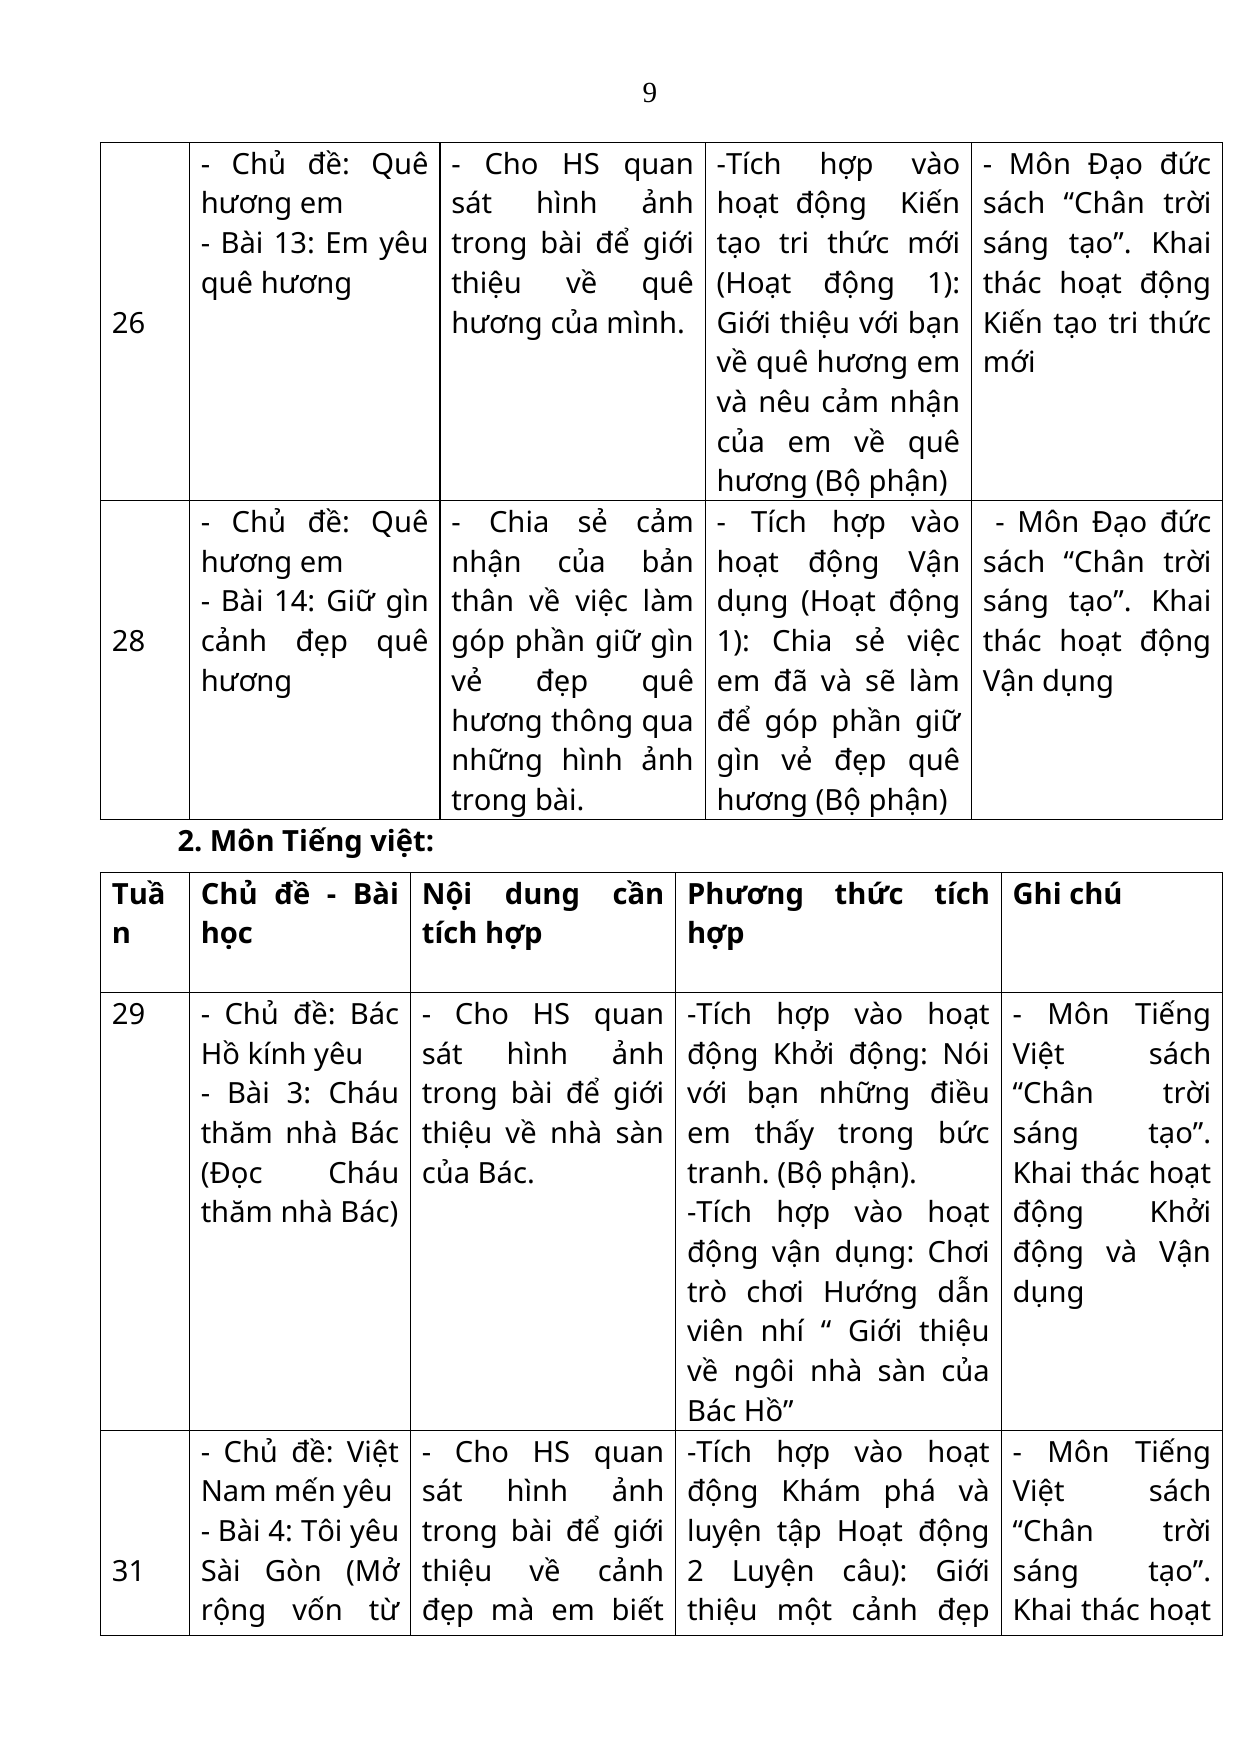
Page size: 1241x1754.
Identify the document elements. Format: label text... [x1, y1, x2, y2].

table_header Ghi chú [1002, 873, 1222, 992]
table_header Phương thức tích hợp [676, 873, 1001, 992]
table_header Chủ đề - Bài học [190, 873, 410, 992]
table_cell - Chủ đề: Quê hương em - Bài 14: Giữ gìn cảnh đẹp quê hương [190, 501, 439, 819]
table_cell -Tích hợp vào hoạt động Kiến tạo tri thức mới (Hoạt động 1): Giới thiệu với bạn về quê hương em và nêu cảm nhận của em về quê hương (Bộ phận) [706, 143, 971, 500]
table_header Tuần [101, 873, 189, 992]
table_cell - Chủ đề: Bác Hồ kính yêu - Bài 3: Cháu thăm nhà Bác (Đọc Cháu thăm nhà Bác) [190, 993, 410, 1430]
table_cell - Môn Đạo đức sách “Chân trời sáng tạo”. Khai thác hoạt động Vận dụng [972, 501, 1222, 819]
table_cell - Chia sẻ cảm nhận của bản thân về việc làm góp phần giữ gìn vẻ đẹp quê hương thông qua những hình ảnh trong bài. [441, 501, 705, 819]
table_cell - Tích hợp vào hoạt động Vận dụng (Hoạt động 1): Chia sẻ việc em đã và sẽ làm để góp phần giữ gìn vẻ đẹp quê hương (Bộ phận) [706, 501, 971, 819]
table_cell - Cho HS quan sát hình ảnh trong bài để giới thiệu về cảnh đẹp mà em biết và bày tỏ tình cảm đối với cảnh đẹp. [411, 1431, 675, 1635]
table_cell 29 [101, 993, 189, 1430]
table_cell 26 [101, 143, 189, 500]
table_cell - Chủ đề: Quê hương em - Bài 13: Em yêu quê hương [190, 143, 439, 500]
table_cell 28 [101, 501, 189, 819]
table_cell 31 [101, 1431, 189, 1635]
table_cell - Môn Tiếng Việt sách “Chân trời sáng tạo”. Khai thác hoạt động Khởi động và Vận dụng [1002, 993, 1222, 1430]
table_cell - Môn Tiếng Việt sách “Chân trời sáng tạo”. Khai thác hoạt động Khám phá và luyện tập [1002, 1431, 1222, 1635]
table_cell - Cho HS quan sát hình ảnh trong bài để giới thiệu về nhà sàn của Bác. [411, 993, 675, 1430]
table_cell -Tích hợp vào hoạt động Khởi động: Nói với bạn những điều em thấy trong bức tranh. (Bộ phận). -Tích hợp vào hoạt động vận dụng: Chơi trò chơi Hướng dẫn viên nhí “ Giới thiệu về ngôi nhà sàn của Bác Hồ” [676, 993, 1001, 1430]
table_cell - Cho HS quan sát hình ảnh trong bài để giới thiệu về quê hương của mình. [441, 143, 705, 500]
text 2. Môn Tiếng việt: [177, 820, 1122, 859]
table_cell - Môn Đạo đức sách “Chân trời sáng tạo”. Khai thác hoạt động Kiến tạo tri thức mới [972, 143, 1222, 500]
table_cell - Chủ đề: Việt Nam mến yêu - Bài 4: Tôi yêu Sài Gòn (Mở rộng vốn từ Đất nước) [190, 1431, 410, 1635]
table_header Nội dung cần tích hợp [411, 873, 675, 992]
